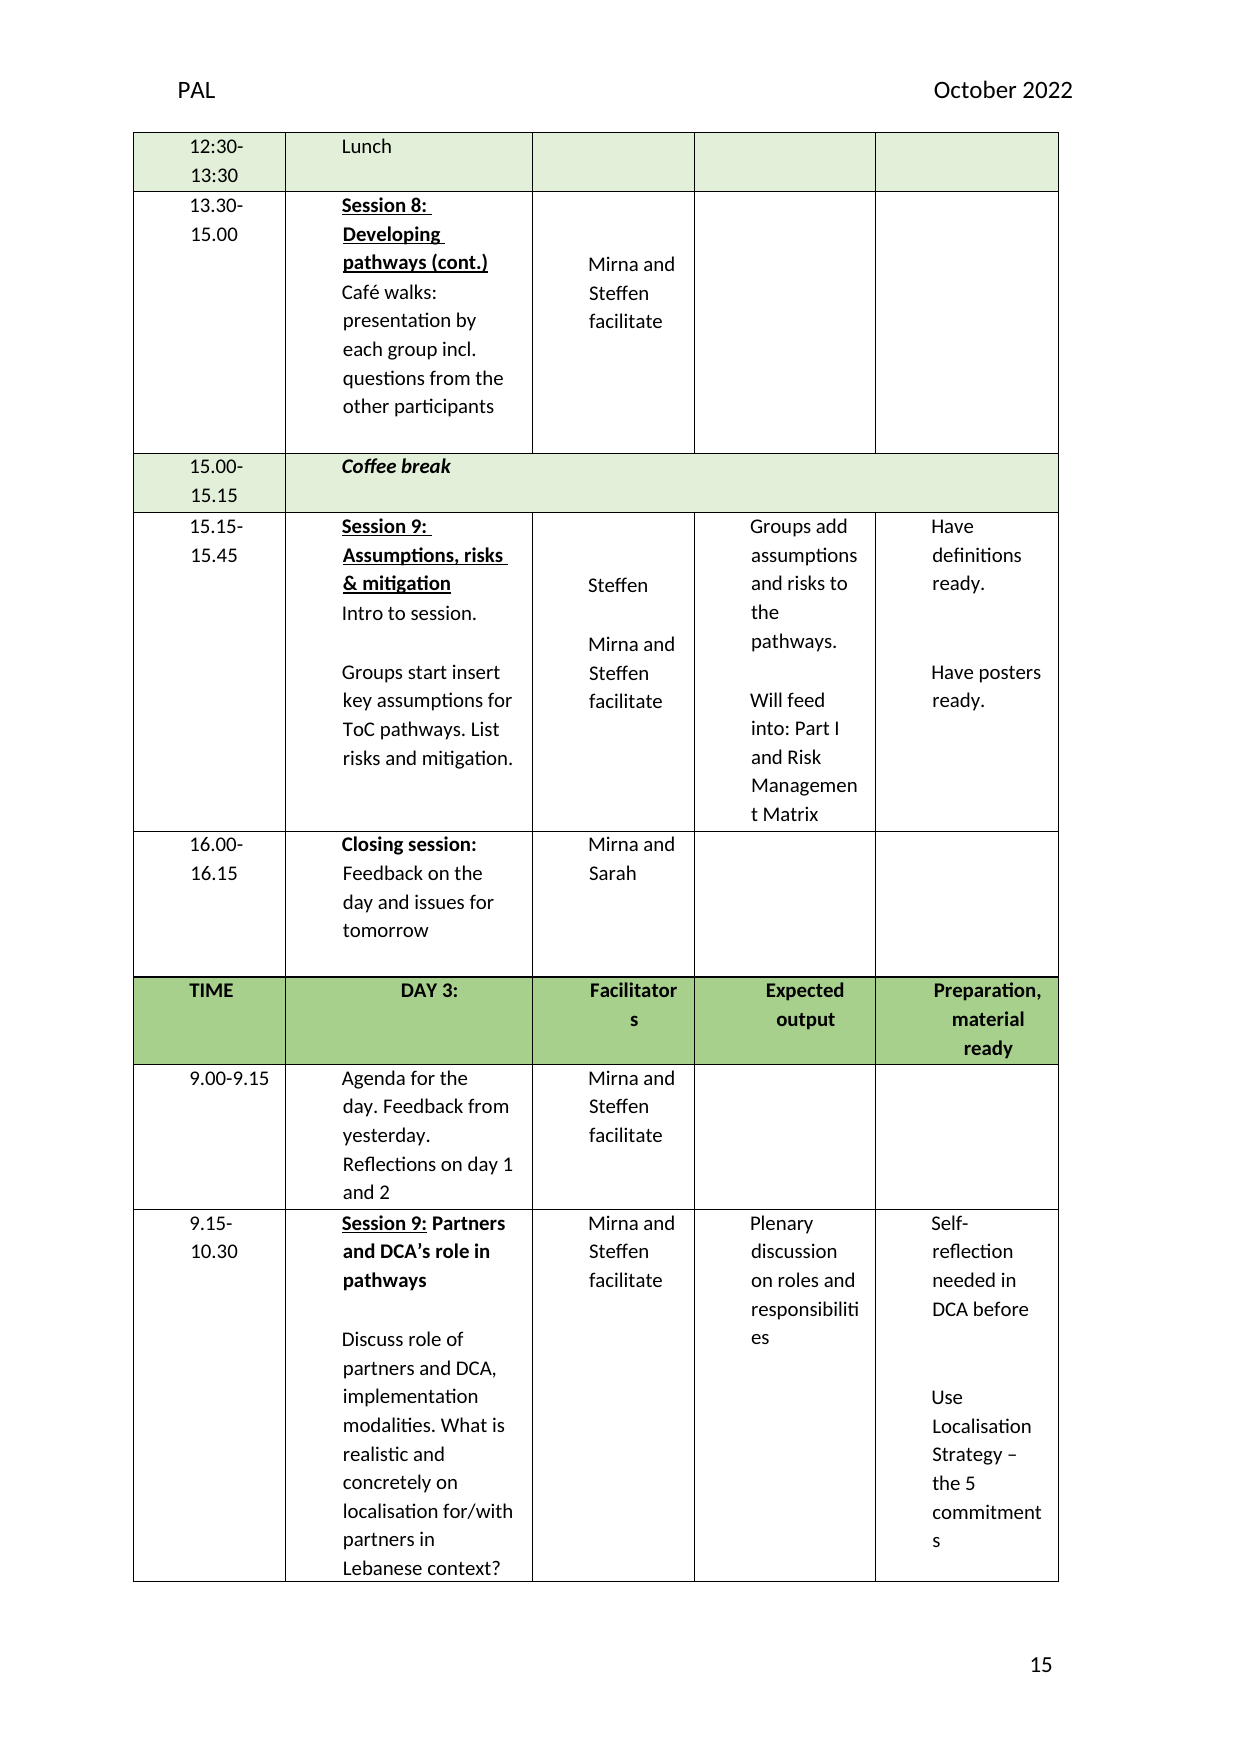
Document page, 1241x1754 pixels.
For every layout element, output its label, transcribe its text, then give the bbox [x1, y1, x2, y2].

table_cell Steffen Mirna and Steffen facilitate [533, 513, 694, 831]
table_cell Expected output [695, 978, 875, 1064]
table_cell 9.15-10.30 [134, 1210, 285, 1581]
table_cell [876, 832, 1058, 976]
table_cell DAY 3: [286, 978, 532, 1064]
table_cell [533, 1210, 694, 1581]
table_cell Mirna and Steffen facilitate [533, 1065, 694, 1209]
table_cell Groups add assumptions and risks to the pathways. Will feed into: Part I and Risk Management Matrix [695, 513, 875, 831]
table_cell Session 8: Developing pathways (cont.) Café walks: presentation by each group incl. questions from the other participants [286, 192, 532, 452]
table_cell Preparation, material ready [876, 978, 1058, 1064]
table_cell [533, 133, 694, 191]
table_cell Closing session: Feedback on the day and issues for tomorrow [286, 832, 532, 976]
table_cell [695, 832, 875, 976]
table_cell Have definitions ready. Have posters ready. [876, 513, 1058, 831]
table_cell Coffee break [286, 454, 1058, 512]
table_cell [695, 1065, 875, 1209]
table_cell 15.00-15.15 [134, 454, 285, 512]
table_cell [876, 192, 1058, 452]
table_cell [695, 133, 875, 191]
table_cell Mirna and Sarah [533, 832, 694, 976]
table_cell Session 9: Assumptions, risks & mitigation Intro to session. Groups start insert key assumptions for ToC pathways. List risks and mitigation. [286, 513, 532, 831]
table_cell 9.00-9.15 [134, 1065, 285, 1209]
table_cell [286, 1210, 532, 1581]
table_cell 15.15-15.45 [134, 513, 285, 831]
table_cell [876, 1065, 1058, 1209]
table_cell [876, 133, 1058, 191]
table_cell Mirna and Steffen facilitate [533, 192, 694, 452]
table_cell Lunch [286, 133, 532, 191]
table_cell Facilitators [533, 978, 694, 1064]
table_cell 13.30-15.00 [134, 192, 285, 452]
table_cell TIME [134, 978, 285, 1064]
table_cell 16.00-16.15 [134, 832, 285, 976]
table_cell [695, 192, 875, 452]
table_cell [876, 1210, 1058, 1581]
table_cell 12:30-13:30 [134, 133, 285, 191]
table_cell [695, 1210, 875, 1581]
table_cell Agenda for the day. Feedback from yesterday. Reflections on day 1 and 2 [286, 1065, 532, 1209]
